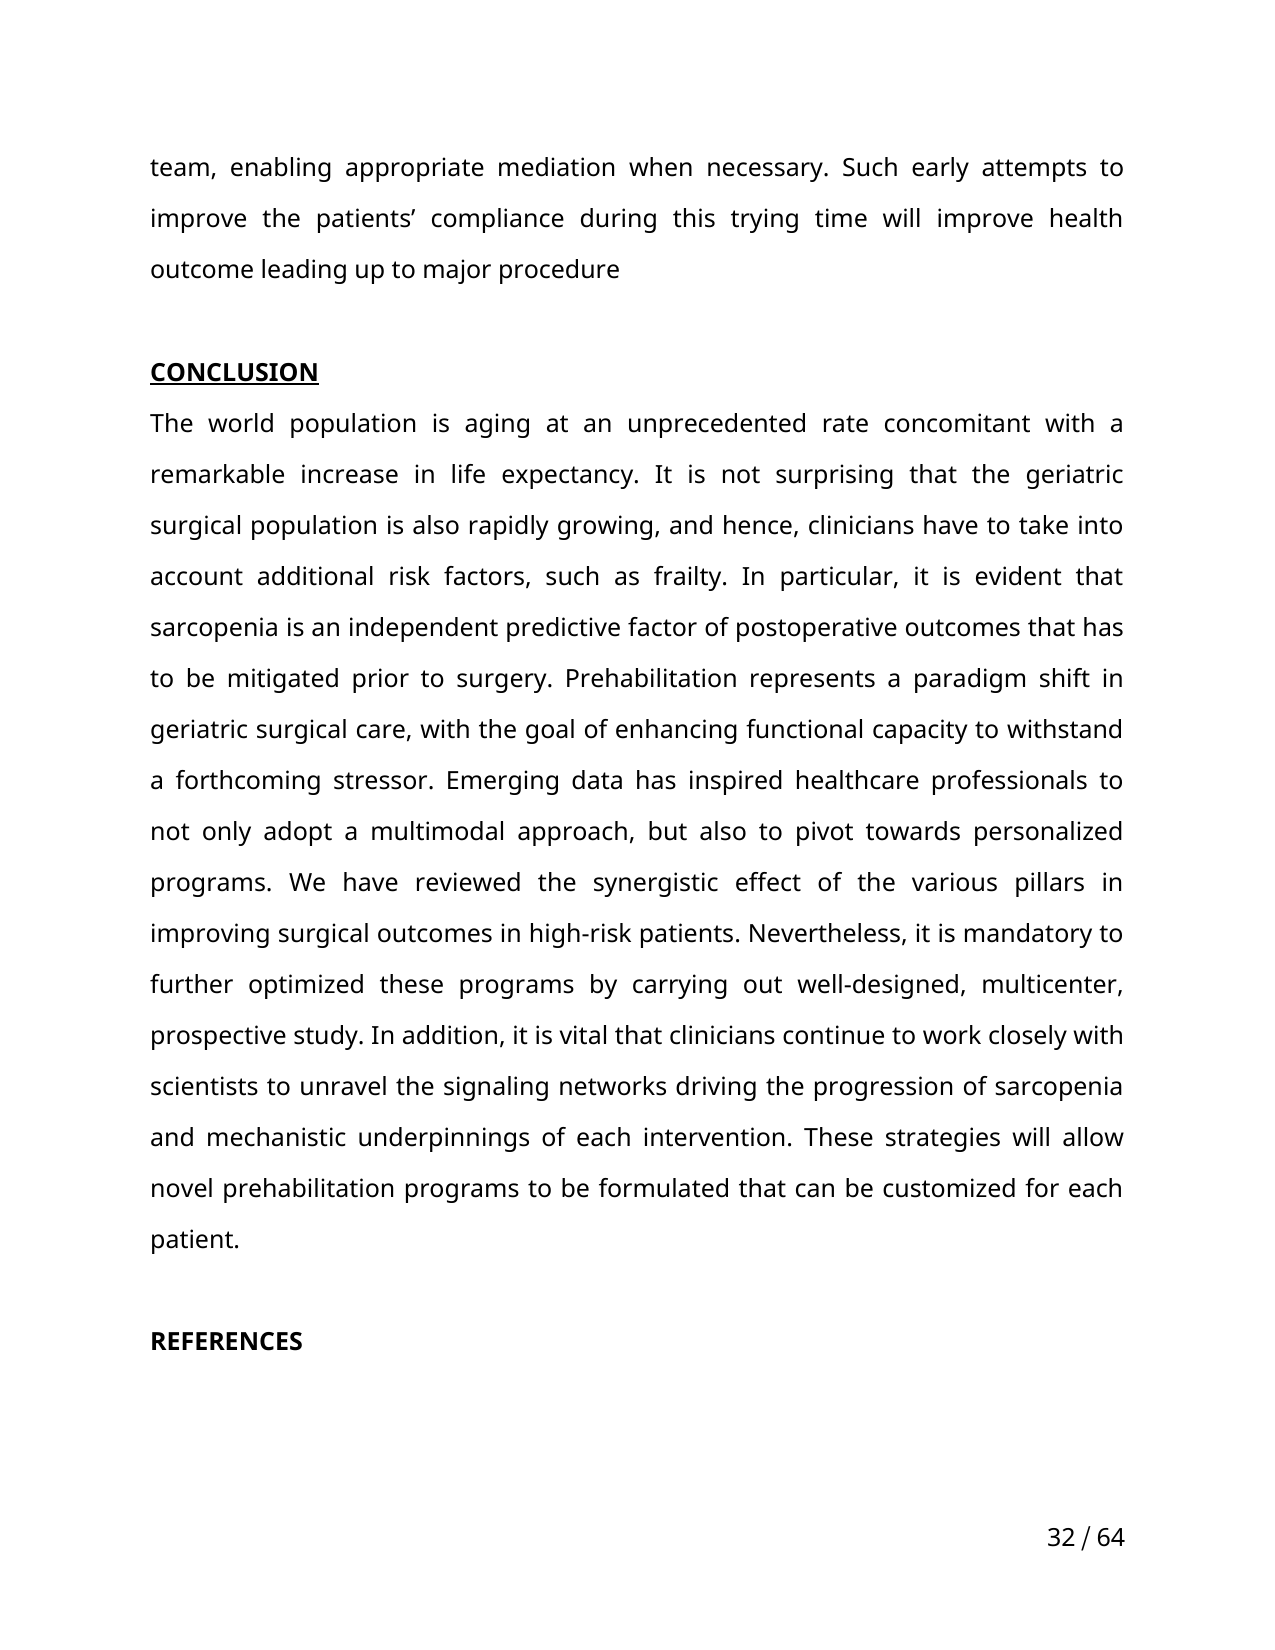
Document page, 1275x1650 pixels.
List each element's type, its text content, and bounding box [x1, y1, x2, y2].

text REFERENCES [150, 1324, 1125, 1358]
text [150, 150, 1125, 286]
text The world population is aging at an unprecedented rate concomitant with a remarkable increase in life expectancy. It is not surprising that the geriatric surgical population is also rapidly growing, and hence, clinicians have to take into account additional risk factors, such as frailty. In particular, it is evident that sarcopenia is an independent predictive factor of postoperative outcomes that has to be mitigated prior to surgery. Prehabilitation represents a paradigm shift in geriatric surgical care, with the goal of enhancing functional capacity to withstand a forthcoming stressor. Emerging data has inspired healthcare professionals to not only adopt a multimodal approach, but also to pivot towards personalized programs. We have reviewed the synergistic effect of the various pillars in improving surgical outcomes in high-risk patients. Nevertheless, it is mandatory to further optimized these programs by carrying out well-designed, multicenter, prospective study. In addition, it is vital that clinicians continue to work closely with scientists to unravel the signaling networks driving the progression of sarcopenia and mechanistic underpinnings of each intervention. These strategies will allow novel prehabilitation programs to be formulated that can be customized for each patient. [150, 405, 1125, 1256]
text CONCLUSION [150, 354, 1125, 388]
